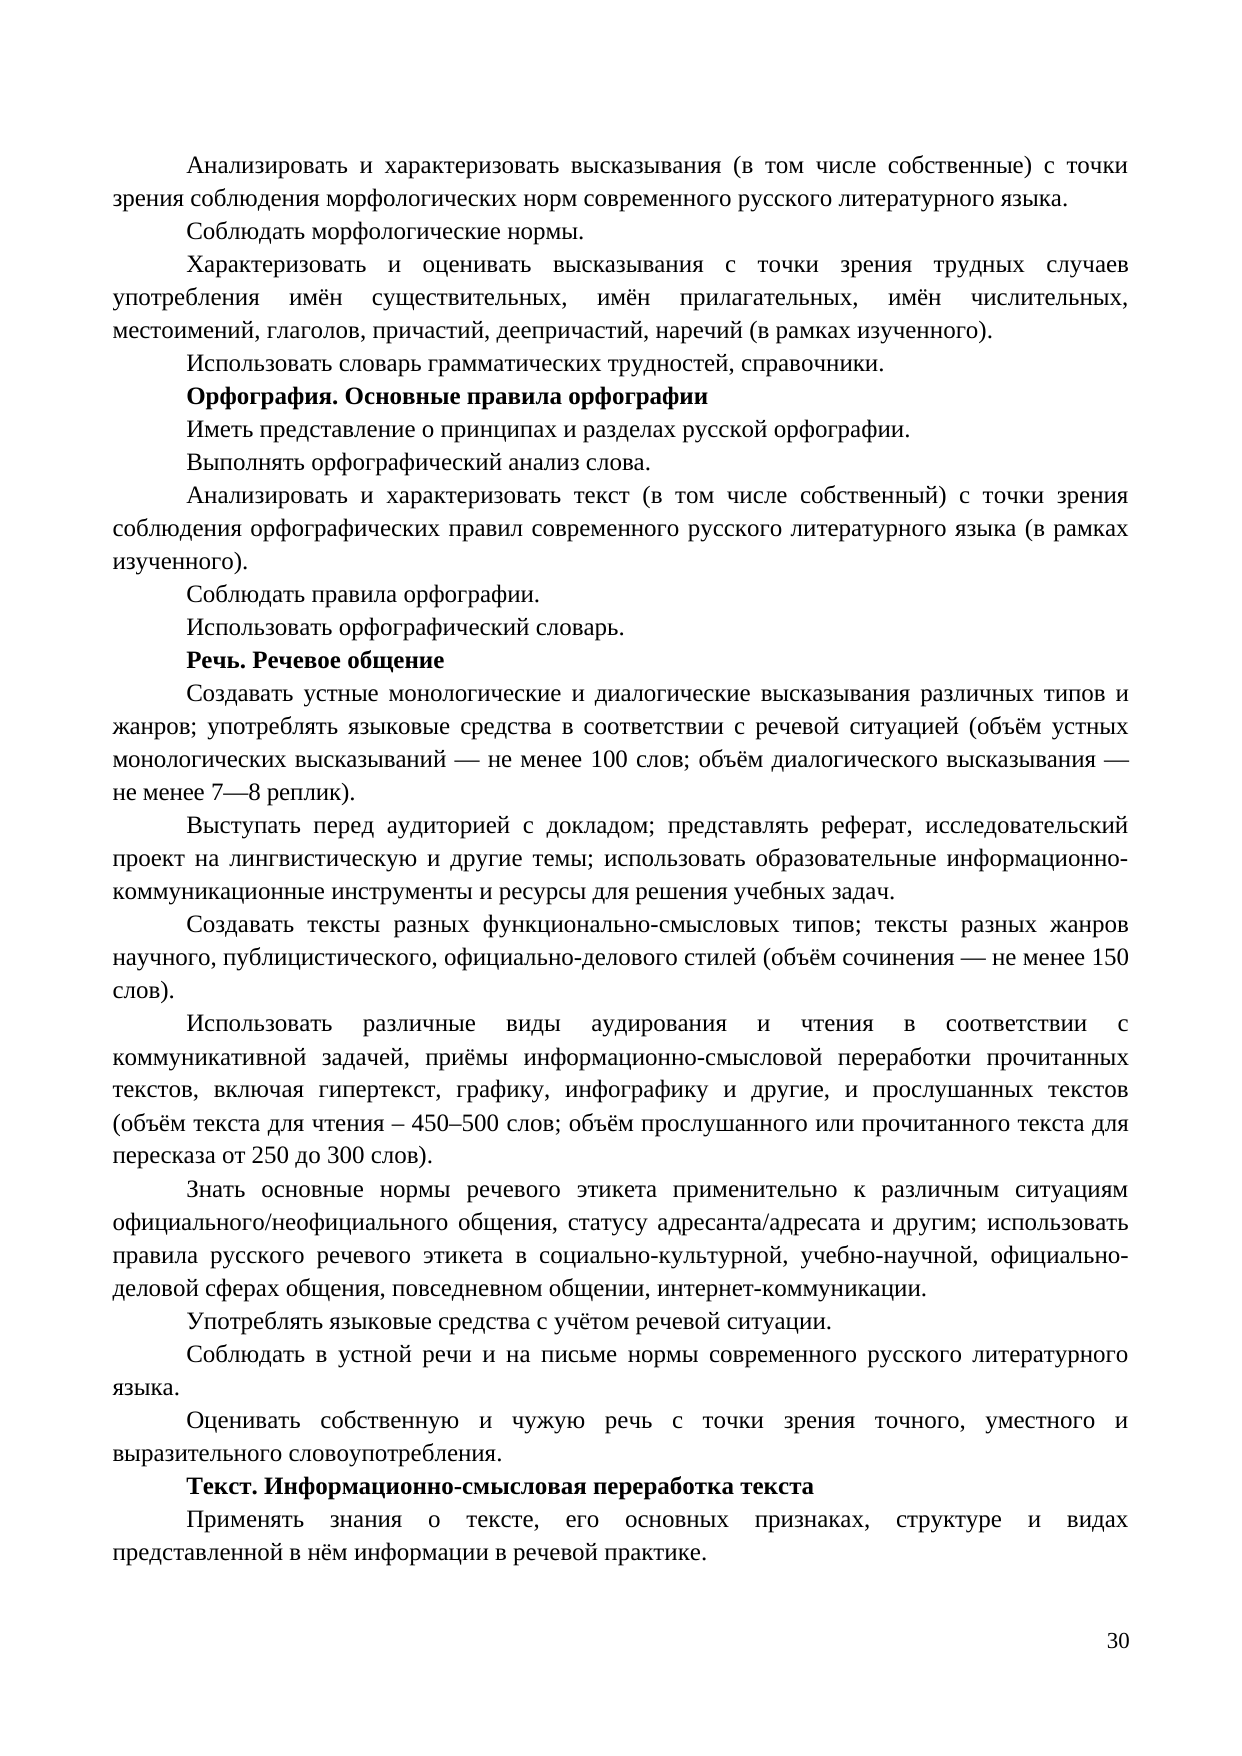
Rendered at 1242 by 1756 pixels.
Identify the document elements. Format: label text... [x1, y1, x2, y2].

text Речь. Речевое общение [112, 645, 1129, 674]
text Характеризовать и оценивать высказывания с точки зрения трудных случаев употребления имён существительных, имён прилагательных, имён числительных, местоимений, глаголов, причастий, деепричастий, наречий (в рамках изученного). [112, 249, 1129, 344]
text Соблюдать правила орфографии. [112, 579, 1129, 608]
text Соблюдать в устной речи и на письме нормы современного русского литературного языка. [112, 1339, 1129, 1401]
text Оценивать собственную и чужую речь с точки зрения точного, уместного и выразительного словоупотребления. [112, 1405, 1129, 1467]
text Употреблять языковые средства с учётом речевой ситуации. [112, 1306, 1129, 1334]
text Орфография. Основные правила орфографии [112, 381, 1129, 410]
text Создавать тексты разных функционально-смысловых типов; тексты разных жанров научного, публицистического, официально-делового стилей (объём сочинения — не менее 150 слов). [112, 909, 1129, 1004]
text Использовать орфографический словарь. [112, 612, 1129, 641]
text Выполнять орфографический анализ слова. [112, 447, 1129, 476]
text Использовать различные виды аудирования и чтения в соответствии с коммуникативной задачей, приёмы информационно-смысловой переработки прочитанных текстов, включая гипертекст, графику, инфографику и другие, и прослушанных текстов (объём текста для чтения – 450–500 слов; объём прослушанного или прочитанного текста для пересказа от 250 до 300 слов). [112, 1008, 1129, 1169]
text Иметь представление о принципах и разделах русской орфографии. [112, 414, 1129, 443]
text Использовать словарь грамматических трудностей, справочники. [112, 348, 1129, 377]
text Применять знания о тексте, его основных признаках, структуре и видах представленной в нём информации в речевой практике. [112, 1504, 1129, 1566]
text Выступать перед аудиторией с докладом; представлять реферат, исследовательский проект на лингвистическую и другие темы; использовать образовательные информационно-коммуникационные инструменты и ресурсы для решения учебных задач. [112, 810, 1129, 905]
text Соблюдать морфологические нормы. [112, 216, 1129, 245]
text Анализировать и характеризовать текст (в том числе собственный) с точки зрения соблюдения орфографических правил современного русского литературного языка (в рамках изученного). [112, 480, 1129, 575]
text Знать основные нормы речевого этикета применительно к различным ситуациям официального/неофициального общения, статусу адресанта/адресата и другим; использовать правила русского речевого этикета в социально-культурной, учебно-научной, официально-деловой сферах общения, повседневном общении, интернет-коммуникации. [112, 1174, 1129, 1301]
text Создавать устные монологические и диалогические высказывания различных типов и жанров; употреблять языковые средства в соответствии с речевой ситуацией (объём устных монологических высказываний — не менее 100 слов; объём диалогического высказывания — не менее 7—8 реплик). [112, 678, 1129, 806]
text Текст. Информационно-смысловая переработка текста [112, 1471, 1129, 1499]
text Анализировать и характеризовать высказывания (в том числе собственные) с точки зрения соблюдения морфологических норм современного русского литературного языка. [112, 150, 1129, 212]
